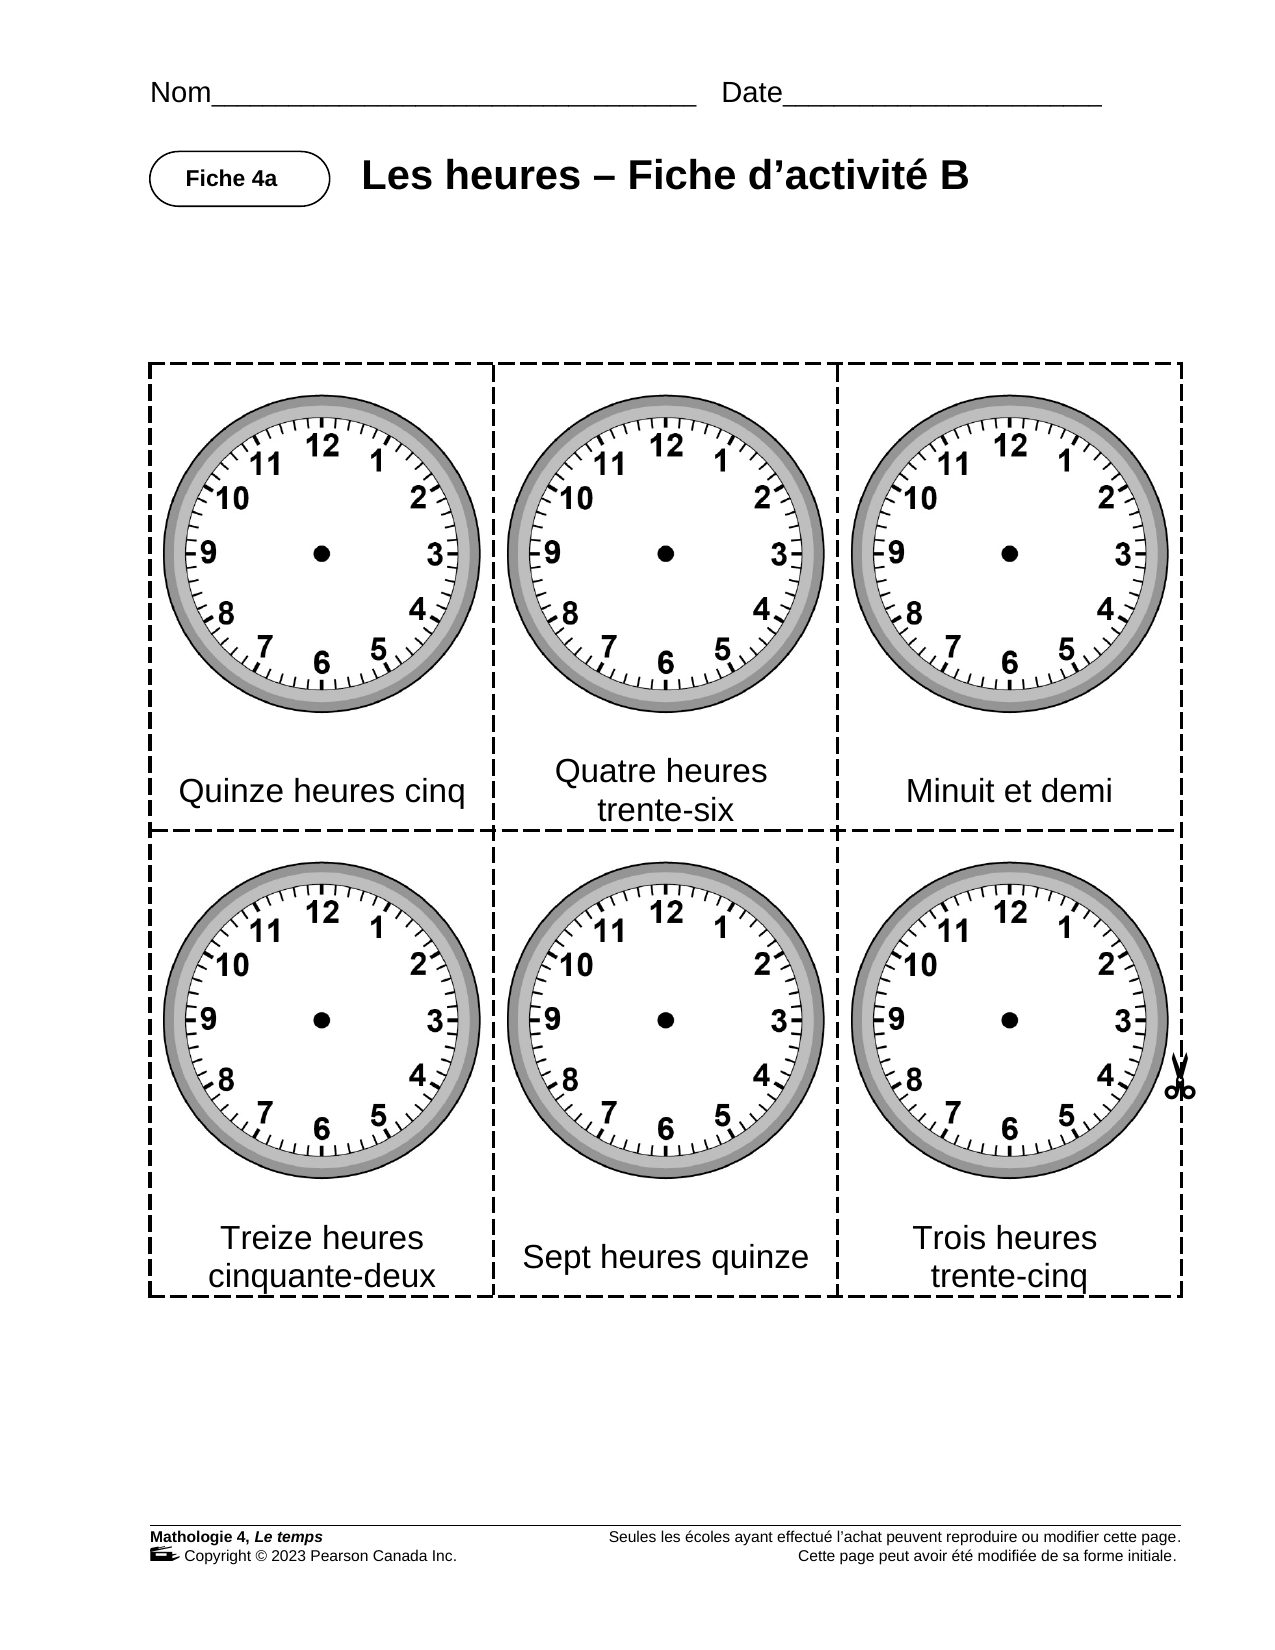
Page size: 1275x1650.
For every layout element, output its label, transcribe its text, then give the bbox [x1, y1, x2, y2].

picture [849, 394, 1170, 714]
picture [849, 860, 1218, 1180]
table_cell Sept heures quinze [494, 1218, 837, 1295]
table_header [494, 362, 837, 752]
picture [505, 860, 826, 1180]
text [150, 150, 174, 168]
table_cell Quatre heures trente-six [494, 752, 837, 828]
picture [161, 860, 482, 1180]
table_cell Quinze heures cinq [150, 752, 494, 828]
picture [505, 394, 826, 714]
table_cell Minuit et demi [838, 752, 1181, 828]
table_header [838, 362, 1181, 752]
table_cell [150, 829, 494, 1218]
table_cell Treize heures cinquante-deux [150, 1218, 494, 1295]
picture [150, 1546, 180, 1561]
table_header [150, 362, 494, 752]
table_cell [838, 829, 1181, 1218]
text Les heures – Fiche d’activité B [306, 150, 1181, 198]
table_cell [494, 829, 837, 1218]
picture [161, 394, 482, 714]
table_cell Trois heures trente-cinq [838, 1218, 1181, 1295]
